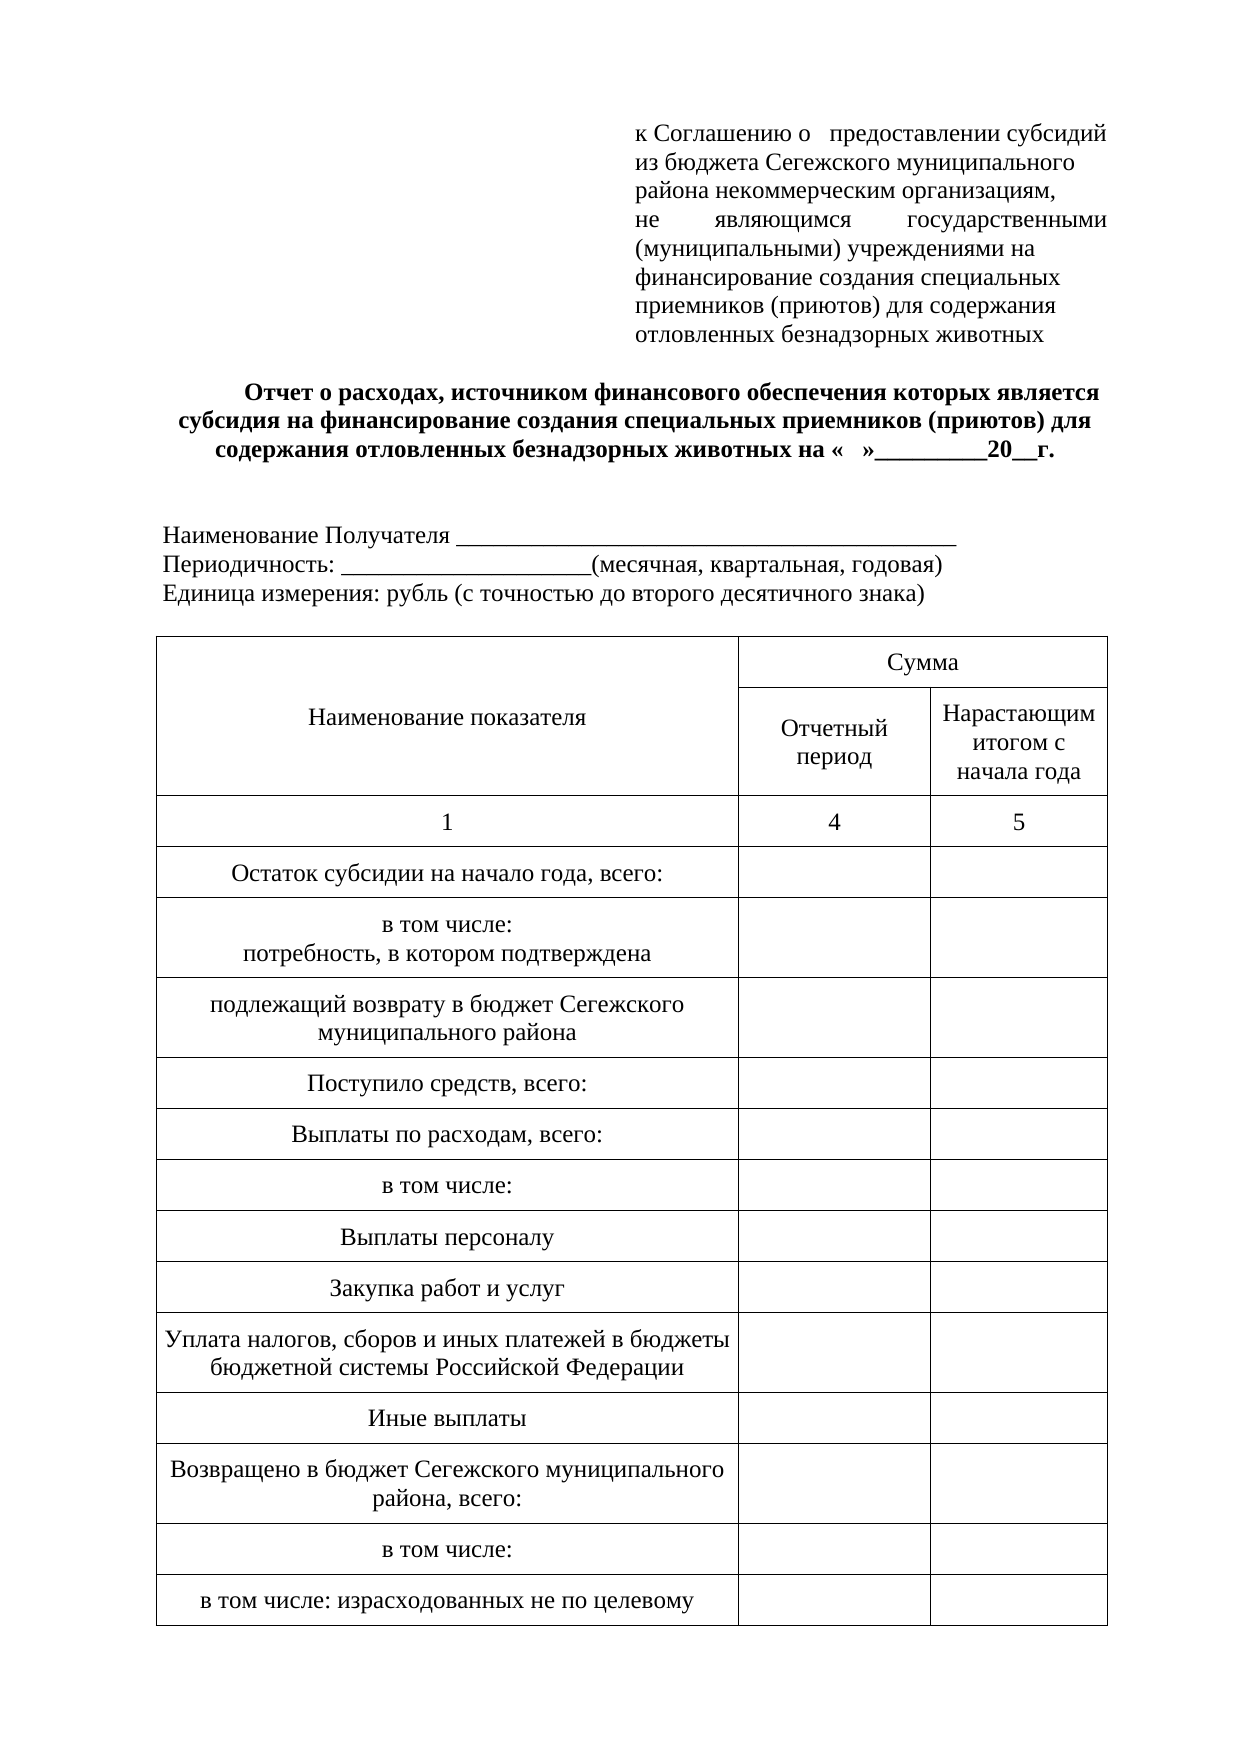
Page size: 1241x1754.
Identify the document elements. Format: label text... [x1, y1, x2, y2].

table_cell [739, 1262, 930, 1312]
table_cell [739, 1575, 930, 1625]
table_cell 1 [157, 796, 738, 846]
table_cell Поступило средств, всего: [157, 1058, 738, 1108]
table_header Сумма [739, 637, 1107, 687]
table_cell [931, 1575, 1107, 1625]
table_cell [739, 978, 930, 1057]
table_cell в том числе: [157, 1160, 738, 1210]
table_cell 4 [739, 796, 930, 846]
table_cell [931, 1444, 1107, 1523]
text к Соглашению о предоставлении субсидий [635, 118, 1107, 147]
table_cell [739, 1313, 930, 1392]
table_cell Выплаты по расходам, всего: [157, 1109, 738, 1159]
table_cell [739, 898, 930, 977]
text отловленных безнадзорных животных [635, 319, 1107, 348]
table_cell [931, 1211, 1107, 1261]
text не являющимся государственными (муниципальными) учреждениями на [635, 204, 1107, 262]
table_cell [931, 1524, 1107, 1574]
table_cell в том числе: [157, 1524, 738, 1574]
table_cell [739, 847, 930, 897]
table_cell [931, 898, 1107, 977]
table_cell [157, 1575, 738, 1625]
table_cell [931, 847, 1107, 897]
table_cell Возвращено в бюджет Сегежского муниципального района, всего: [157, 1444, 738, 1523]
text приемников (приютов) для содержания [635, 291, 1107, 319]
table_cell [739, 1160, 930, 1210]
table_cell [739, 1058, 930, 1108]
table_cell Остаток субсидии на начало года, всего: [157, 847, 738, 897]
text финансирование создания специальных [635, 262, 1107, 291]
table_cell Уплата налогов, сборов и иных платежей в бюджеты бюджетной системы Российской Федерации [157, 1313, 738, 1392]
table_cell [931, 1058, 1107, 1108]
text Наименование Получателя ________________________________________ [162, 521, 1107, 549]
table_cell Выплаты персоналу [157, 1211, 738, 1261]
text района некоммерческим организациям, [635, 176, 1107, 204]
text Периодичность: ____________________(месячная, квартальная, годовая) [162, 549, 1107, 578]
table_cell Иные выплаты [157, 1393, 738, 1443]
text Единица измерения: рубль (с точностью до второго десятичного знака) [162, 578, 1107, 607]
table_cell 5 [931, 796, 1107, 846]
table_cell [739, 1393, 930, 1443]
text Отчет о расходах, источником финансового обеспечения которых является субсидия на финансирование создания специальных приемников (приютов) для содержания отловленных безнадзорных животных на « »_________20__г. [162, 377, 1107, 463]
table_cell [931, 1313, 1107, 1392]
table_cell Нарастающим итогом с начала года [931, 688, 1107, 795]
table_cell [739, 1211, 930, 1261]
table_cell [931, 1109, 1107, 1159]
table_cell [931, 1393, 1107, 1443]
text из бюджета Сегежского муниципального [635, 147, 1107, 176]
table_cell [739, 1444, 930, 1523]
table_cell в том числе: потребность, в котором подтверждена [157, 898, 738, 977]
table_cell Отчетный период [739, 688, 930, 795]
table_cell подлежащий возврату в бюджет Сегежского муниципального района [157, 978, 738, 1057]
table_cell [931, 1262, 1107, 1312]
table_cell [739, 1109, 930, 1159]
table_header Наименование показателя [157, 637, 738, 795]
table_cell Закупка работ и услуг [157, 1262, 738, 1312]
table_cell [739, 1524, 930, 1574]
table_cell [931, 978, 1107, 1057]
table_cell [931, 1160, 1107, 1210]
